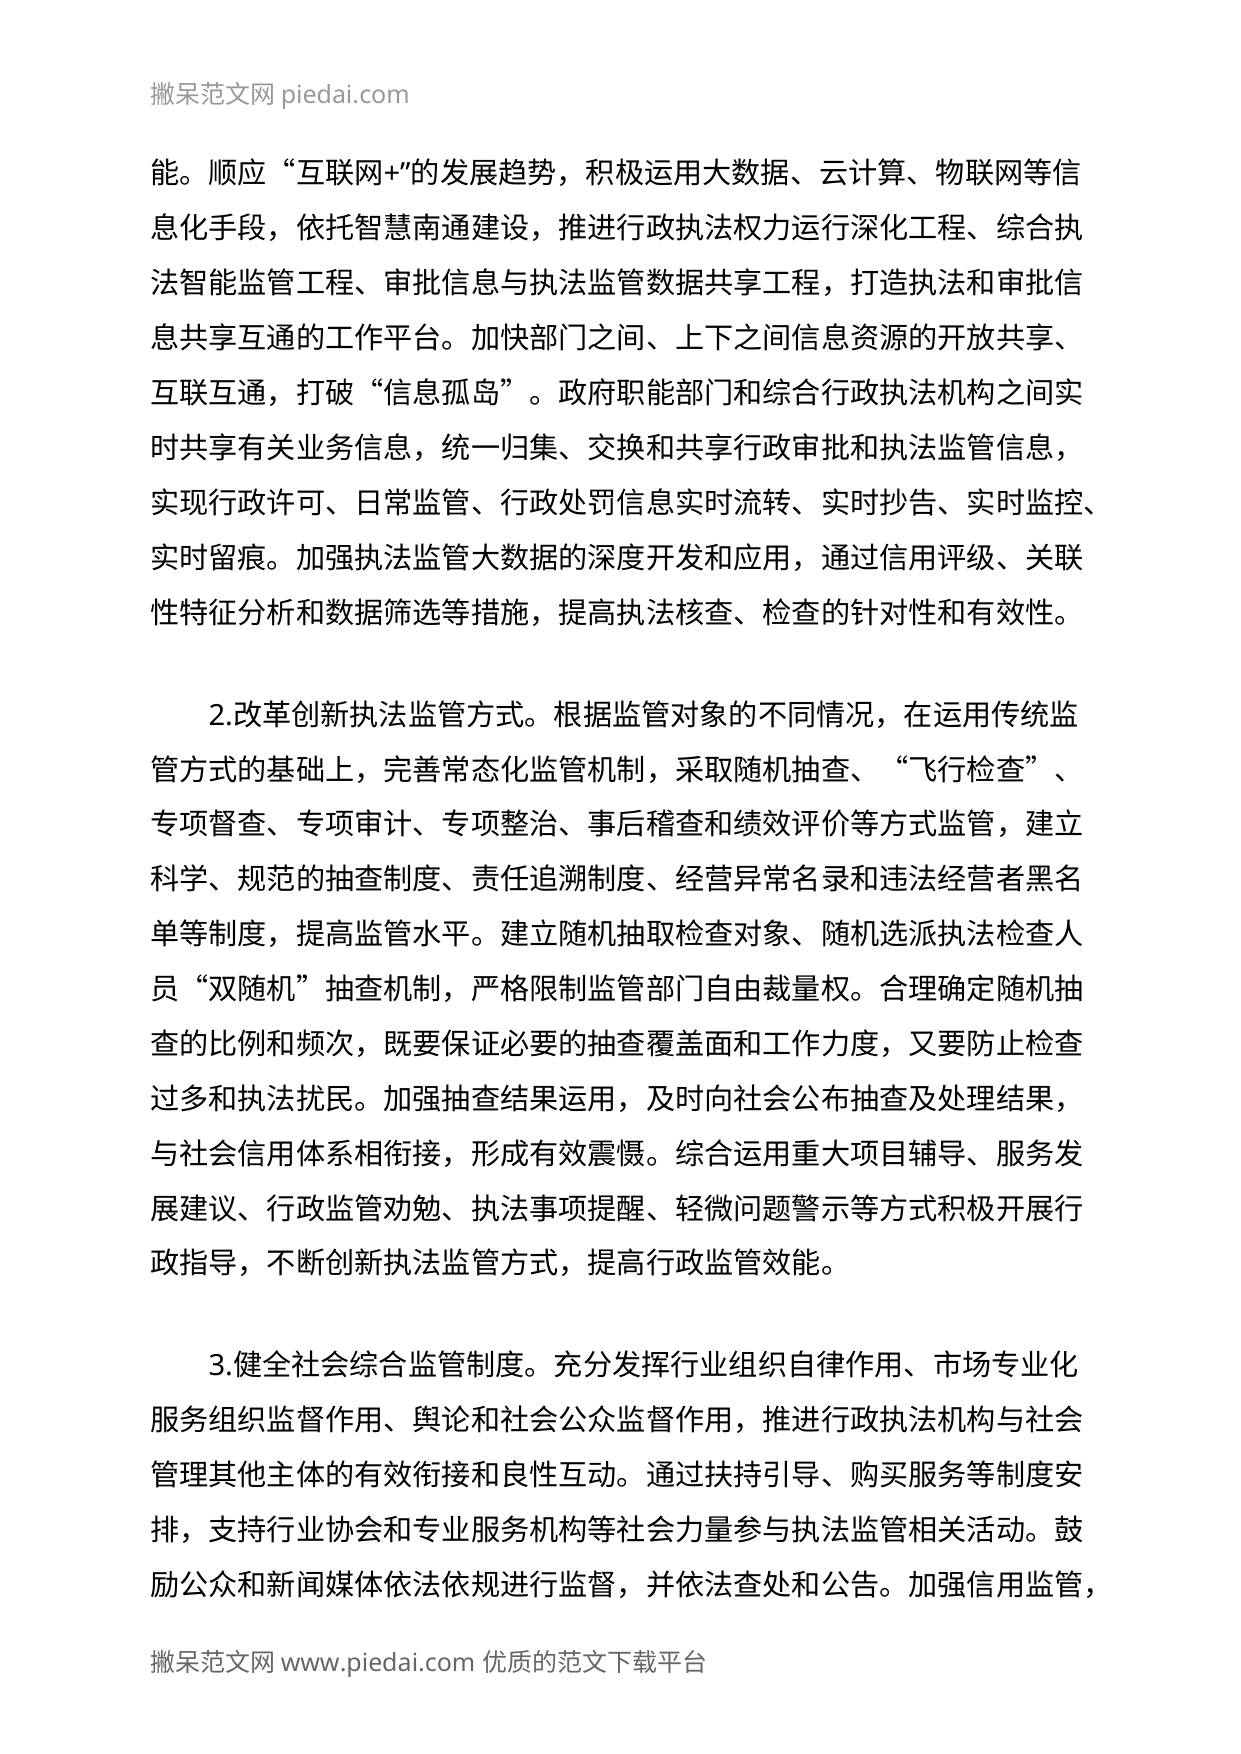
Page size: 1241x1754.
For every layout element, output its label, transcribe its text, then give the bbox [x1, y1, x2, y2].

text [150, 1342, 1090, 1604]
text 2.改革创新执法监管方式。根据监管对象的不同情况，在运用传统监管方式的基础上，完善常态化监管机制，采取随机抽查、“飞行检查”、专项督查、专项审计、专项整治、事后稽查和绩效评价等方式监管，建立科学、规范的抽查制度、责任追溯制度、经营异常名录和违法经营者黑名单等制度，提高监管水平。建立随机抽取检查对象、随机选派执法检查人员“双随机”抽查机制，严格限制监管部门自由裁量权。合理确定随机抽查的比例和频次，既要保证必要的抽查覆盖面和工作力度，又要防止检查过多和执法扰民。加强抽查结果运用，及时向社会公布抽查及处理结果，与社会信用体系相衔接，形成有效震慑。综合运用重大项目辅导、服务发展建议、行政监管劝勉、执法事项提醒、轻微问题警示等方式积极开展行政指导，不断创新执法监管方式，提高行政监管效能。 [150, 691, 1090, 1282]
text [150, 150, 1090, 632]
